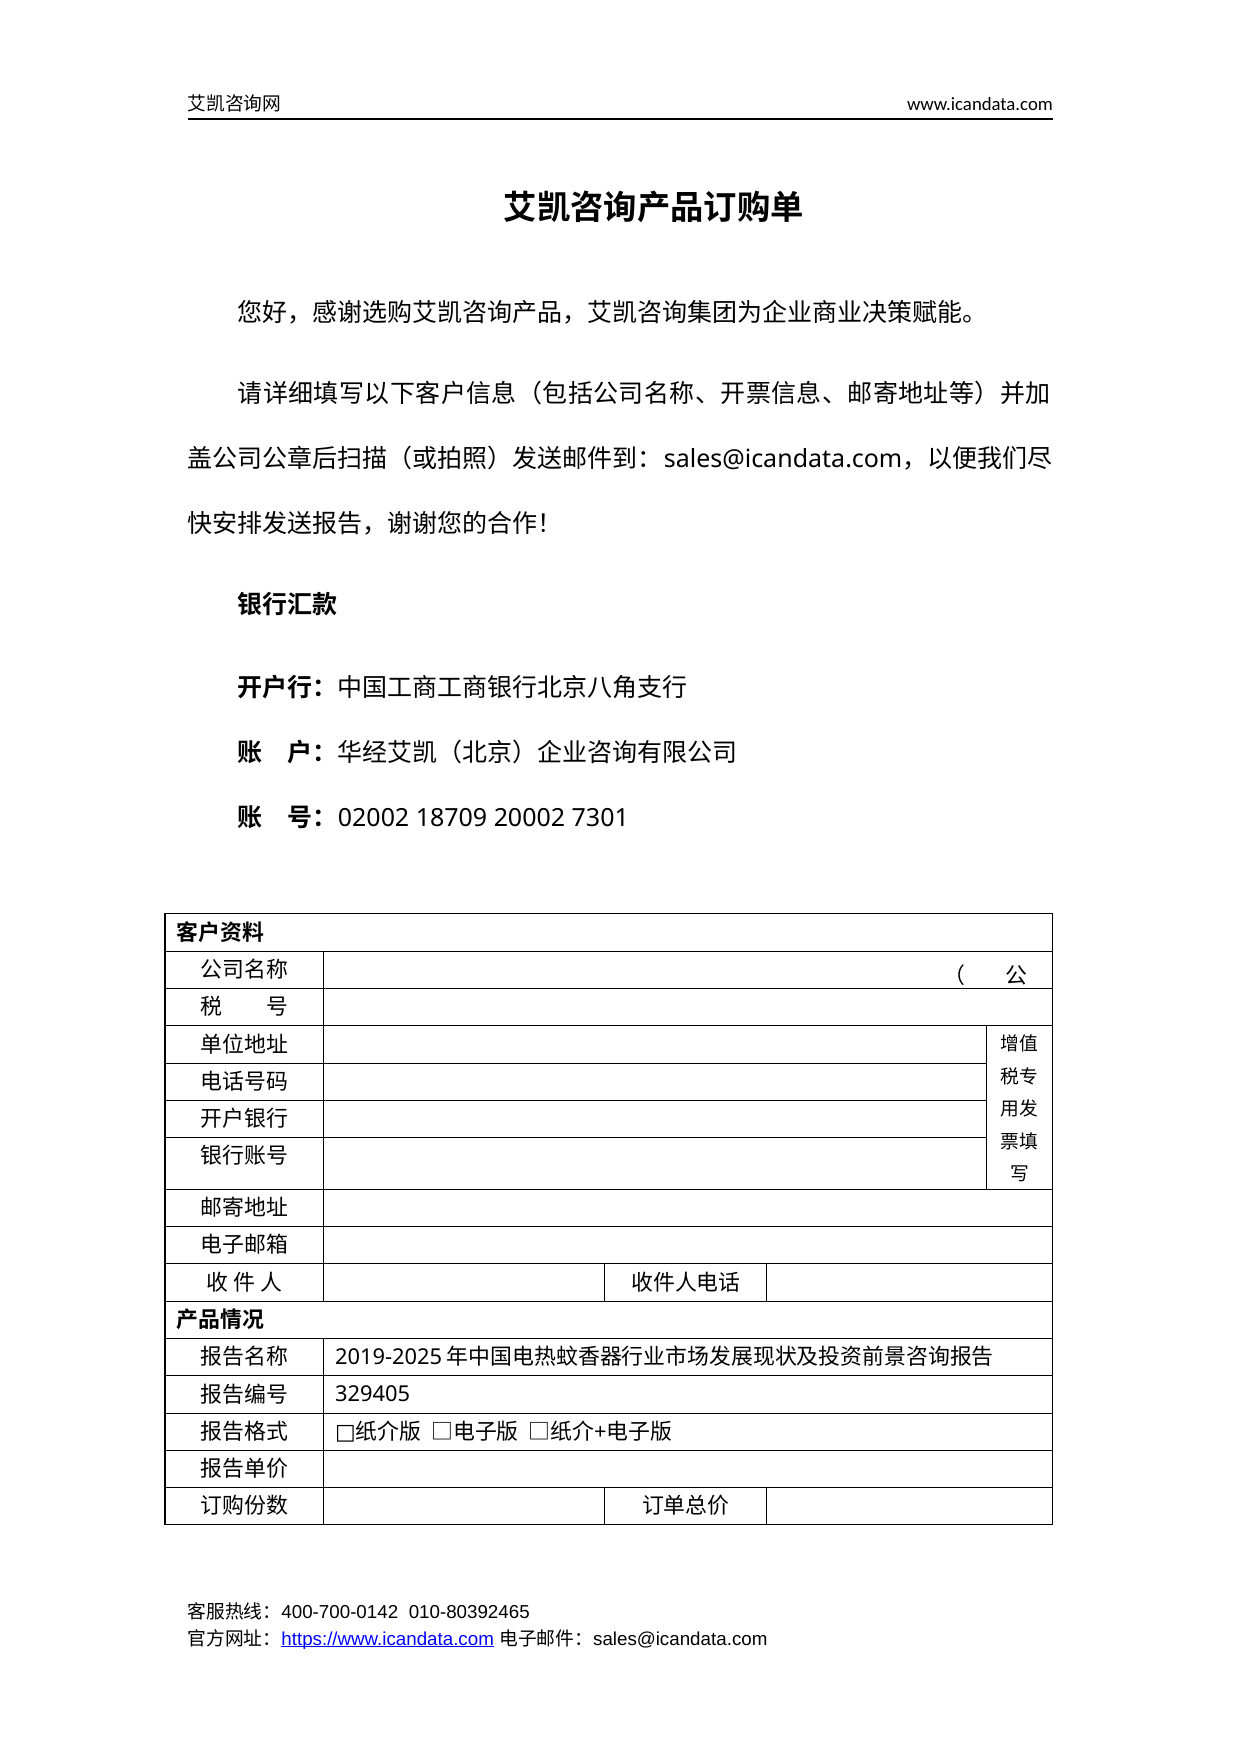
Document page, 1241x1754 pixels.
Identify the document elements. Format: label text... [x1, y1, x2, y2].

table_cell [324, 1488, 604, 1524]
table_cell 2019-2025年中国电热蚊香器行业市场发展现状及投资前景咨询报告 [324, 1339, 1052, 1375]
text 开户行：中国工商工商银行北京八角支行 [187, 653, 1053, 718]
table_cell 税 号 [166, 989, 323, 1025]
table_cell 单位地址 [166, 1026, 323, 1062]
table_cell [324, 1101, 986, 1137]
table_cell [324, 1064, 986, 1100]
table_cell 邮寄地址 [166, 1190, 323, 1226]
table_cell [324, 1451, 1052, 1487]
table_cell [324, 952, 1052, 988]
table_cell [324, 989, 1052, 1025]
table_cell 收 件 人 [166, 1264, 323, 1301]
table_cell 报告编号 [166, 1376, 323, 1412]
table_cell 电子邮箱 [166, 1227, 323, 1263]
table_cell 增值税专用发票填写 [987, 1026, 1052, 1189]
table_cell 收件人电话 [605, 1264, 766, 1301]
table_cell 银行账号 [166, 1138, 323, 1189]
table_cell [324, 1190, 1052, 1226]
table_cell 329405 [324, 1376, 1052, 1412]
table_cell [324, 1264, 604, 1301]
table_cell 订单总价 [605, 1488, 766, 1524]
table_cell 订购份数 [166, 1488, 323, 1524]
table_cell 开户银行 [166, 1101, 323, 1137]
text 您好，感谢选购艾凯咨询产品，艾凯咨询集团为企业商业决策赋能。 [187, 278, 1053, 343]
table_cell 报告格式 [166, 1414, 323, 1450]
text 请详细填写以下客户信息（包括公司名称、开票信息、邮寄地址等）并加盖公司公章后扫描（或拍照）发送邮件到：sales@icandata.com，以便我们尽快安排发送报告，谢谢您的合作！ [187, 359, 1053, 554]
table_cell [324, 1138, 986, 1189]
table_cell 报告单价 [166, 1451, 323, 1487]
table_cell [324, 1026, 986, 1062]
text 银行汇款 [187, 570, 1053, 635]
table_cell 公司名称 [166, 952, 323, 988]
table_cell 报告名称 [166, 1339, 323, 1375]
table_cell □纸介版 □电子版 □纸介+电子版 [324, 1414, 1052, 1450]
table_cell [767, 1488, 1052, 1524]
text 艾凯咨询产品订购单 [187, 172, 1053, 237]
table_cell 电话号码 [166, 1064, 323, 1100]
table_header 客户资料 [166, 914, 1052, 951]
table_cell [324, 1227, 1052, 1263]
text 账 户：华经艾凯（北京）企业咨询有限公司 [187, 718, 1053, 783]
table_cell 产品情况 [166, 1302, 1052, 1338]
table_cell [767, 1264, 1052, 1301]
text 账 号：02002 18709 20002 7301 [187, 783, 1053, 848]
